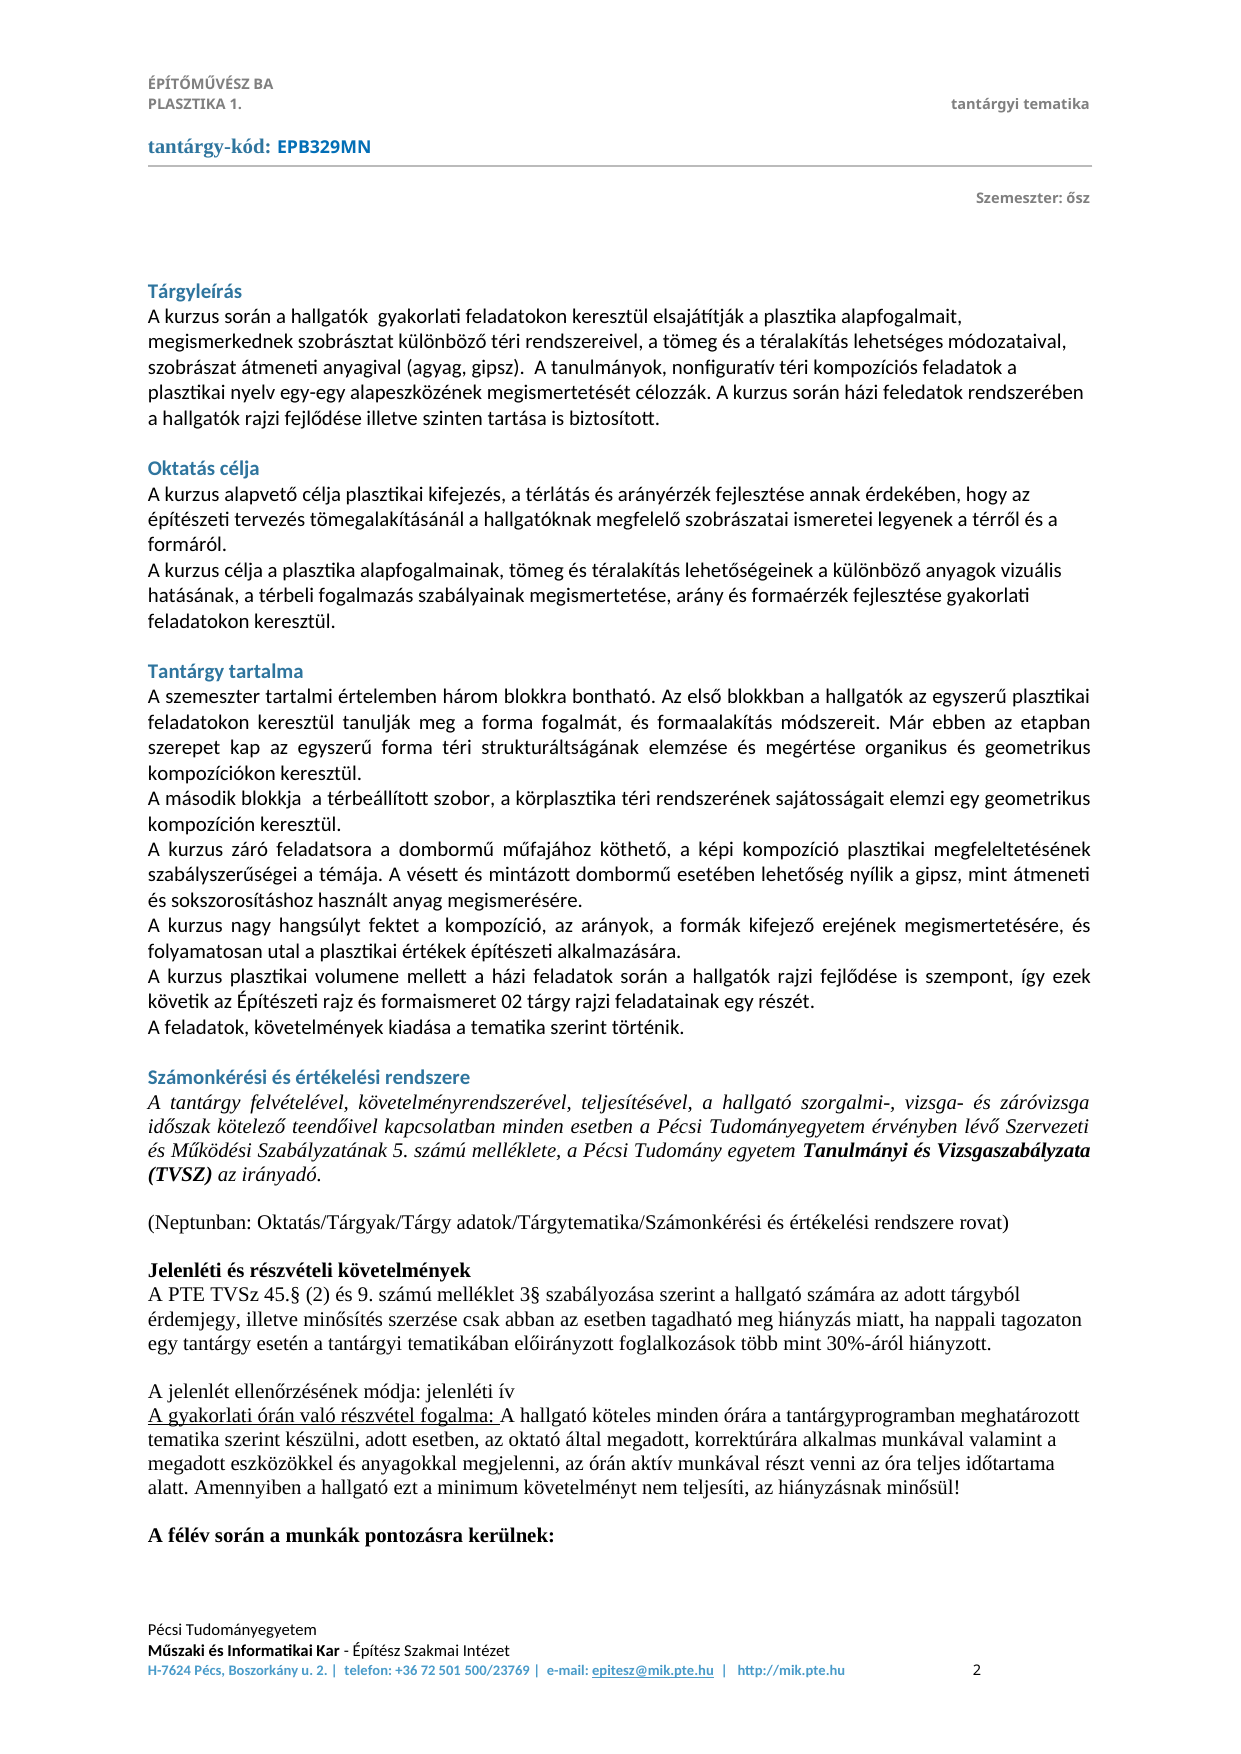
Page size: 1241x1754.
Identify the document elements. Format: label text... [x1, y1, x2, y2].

text A feladatok, követelmények kiadása a tematika szerint történik. [148, 1014, 1092, 1039]
text A kurzus záró feladatsora a dombormű műfajához köthető, a képi kompozíció plasztikai megfeleltetésének szabályszerűségei a témája. A vésett és mintázott dombormű esetében lehetőség nyílik a gipsz, mint átmeneti és sokszorosításhoz használt anyag megismerésére. [148, 836, 1092, 912]
text A jelenlét ellenőrzésének módja: jelenléti ív [148, 1379, 1092, 1403]
subtitle Oktatás célja [148, 455, 1092, 481]
text A második blokkja a térbeállított szobor, a körplasztika téri rendszerének sajátosságait elemzi egy geometrikus kompozíción keresztül. [148, 785, 1092, 836]
text Jelenléti és részvételi követelmények [148, 1258, 1092, 1282]
text A kurzus célja a plasztika alapfogalmainak, tömeg és téralakítás lehetőségeinek a különböző anyagok vizuális hatásának, a térbeli fogalmazás szabályainak megismertetése, arány és formaérzék fejlesztése gyakorlati feladatokon keresztül. [148, 557, 1092, 633]
text A PTE TVSz 45.§ (2) és 9. számú melléklet 3§ szabályozása szerint a hallgató számára az adott tárgyból érdemjegy, illetve minősítés szerzése csak abban az esetben tagadható meg hiányzás miatt, ha nappali tagozaton egy tantárgy esetén a tantárgyi tematikában előirányzott foglalkozások több mint 30%-áról hiányzott. [148, 1282, 1092, 1354]
text A kurzus során a hallgatók gyakorlati feladatokon keresztül elsajátítják a plasztika alapfogalmait, megismerkednek szobrásztat különböző téri rendszereivel, a tömeg és a téralakítás lehetséges módozataival, szobrászat átmeneti anyagival (agyag, gipsz). A tanulmányok, nonfiguratív téri kompozíciós feladatok a plasztikai nyelv egy-egy alapeszközének megismertetését célozzák. A kurzus során házi feledatok rendszerében a hallgatók rajzi fejlődése illetve szinten tartása is biztosított. [148, 303, 1092, 430]
subtitle Számonkérési és értékelési rendszere [148, 1064, 1092, 1090]
text A kurzus alapvető célja plasztikai kifejezés, a térlátás és arányérzék fejlesztése annak érdekében, hogy az építészeti tervezés tömegalakításánál a hallgatóknak megfelelő szobrászatai ismeretei legyenek a térről és a formáról. [148, 481, 1092, 557]
subtitle Tantárgy tartalma [148, 658, 1092, 684]
text A tantárgy felvételével, követelményrendszerével, teljesítésével, a hallgató szorgalmi-, vizsga- és záróvizsga időszak kötelező teendőivel kapcsolatban minden esetben a Pécsi Tudományegyetem érvényben lévő Szervezeti és Működési Szabályzatának 5. számú melléklete, a Pécsi Tudomány egyetem Tanulmányi és Vizsgaszabályzata (TVSZ) az irányadó. [148, 1090, 1092, 1186]
text A félév során a munkák pontozásra kerülnek: [148, 1523, 1092, 1547]
text A kurzus plasztikai volumene mellett a házi feladatok során a hallgatók rajzi fejlődése is szempont, így ezek követik az Építészeti rajz és formaismeret 02 tárgy rajzi feladatainak egy részét. [148, 963, 1092, 1014]
text A gyakorlati órán való részvétel fogalma: A hallgató köteles minden órára a tantárgyprogramban meghatározott tematika szerint készülni, adott esetben, az oktató által megadott, korrektúrára alkalmas munkával valamint a megadott eszközökkel és anyagokkal megjelenni, az órán aktív munkával részt venni az óra teljes időtartama alatt. Amennyiben a hallgató ezt a minimum követelményt nem teljesíti, az hiányzásnak minősül! [148, 1403, 1092, 1499]
text (Neptunban: Oktatás/Tárgyak/Tárgy adatok/Tárgytematika/Számonkérési és értékelési rendszere rovat) [148, 1210, 1092, 1234]
text A szemeszter tartalmi értelemben három blokkra bontható. Az első blokkban a hallgatók az egyszerű plasztikai feladatokon keresztül tanulják meg a forma fogalmát, és formaalakítás módszereit. Már ebben az etapban szerepet kap az egyszerű forma téri strukturáltságának elemzése és megértése organikus és geometrikus kompozíciókon keresztül. [148, 684, 1092, 785]
text A kurzus nagy hangsúlyt fektet a kompozíció, az arányok, a formák kifejező erejének megismertetésére, és folyamatosan utal a plasztikai értékek építészeti alkalmazására. [148, 912, 1092, 963]
subtitle Tárgyleírás [148, 278, 1092, 303]
